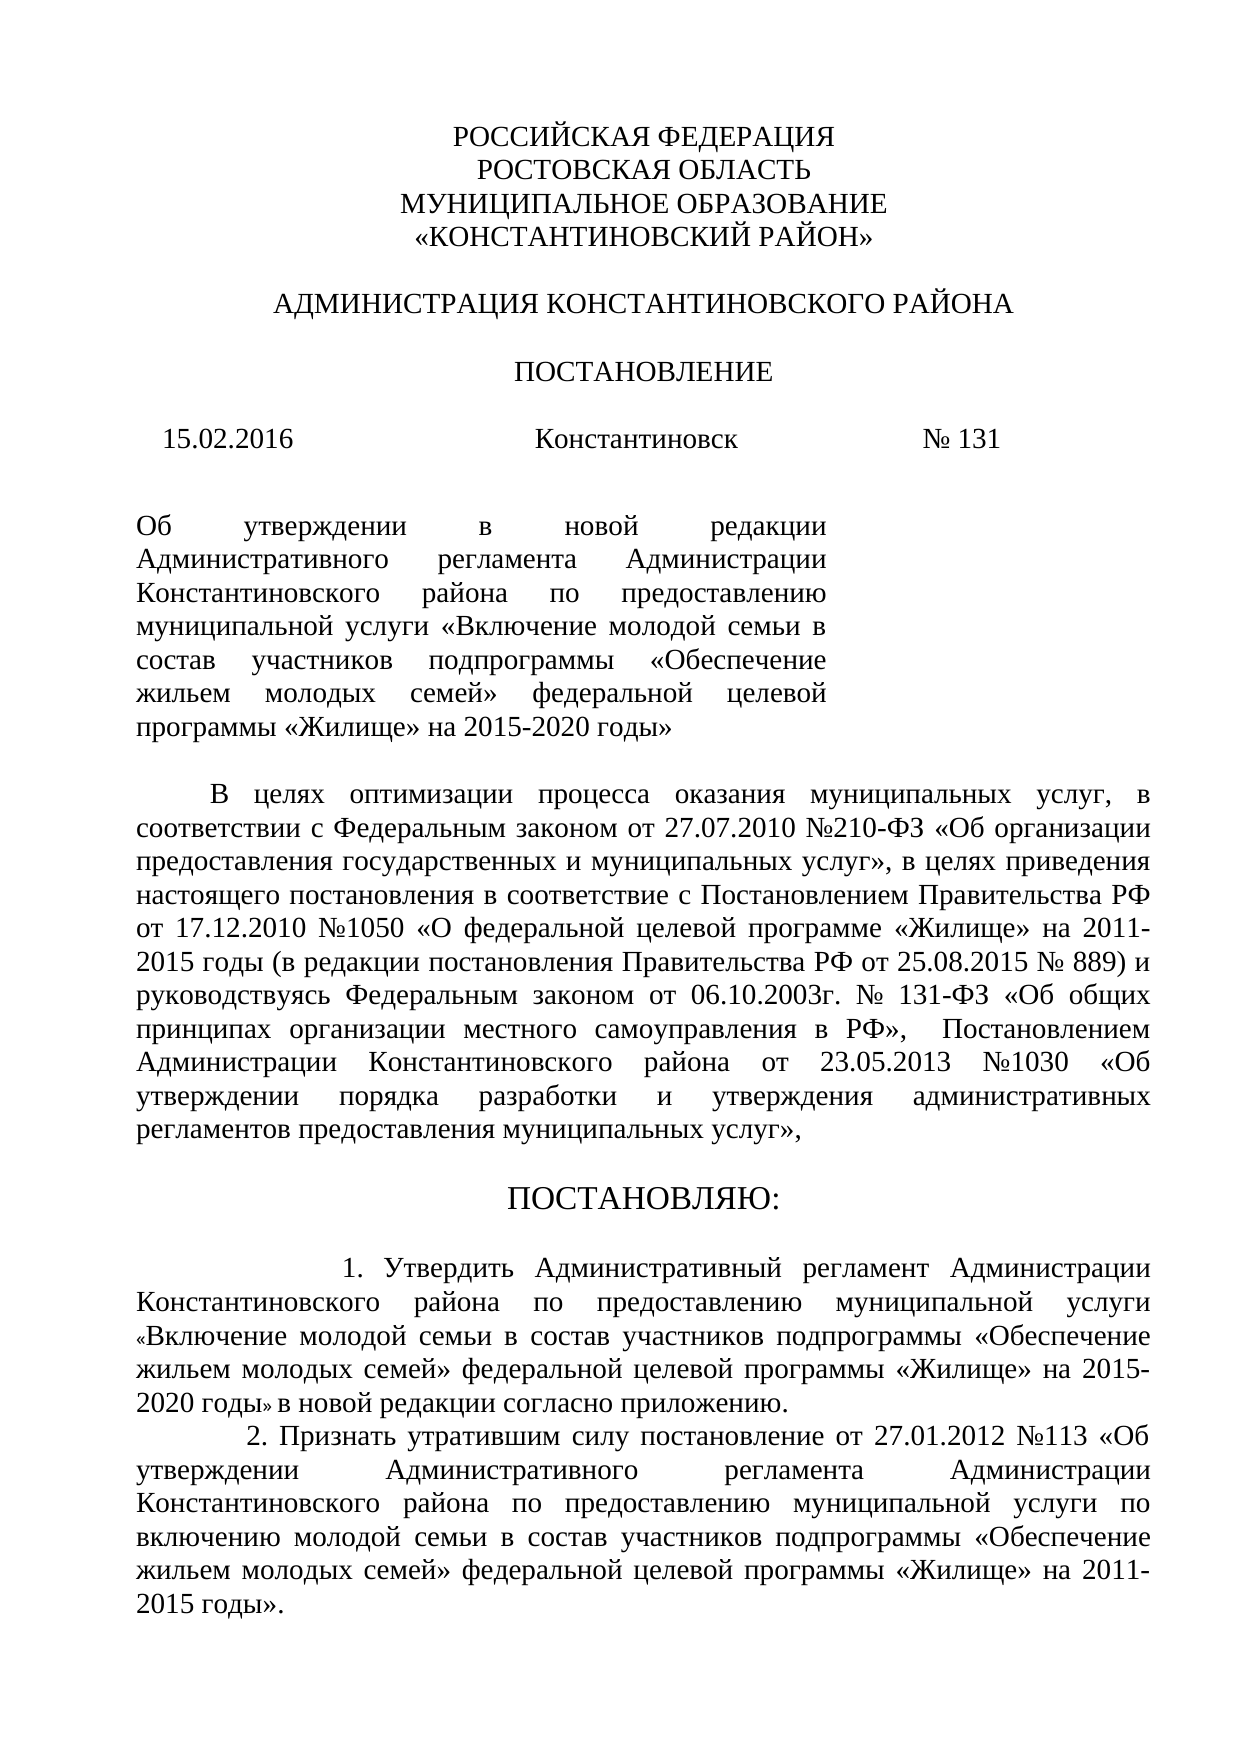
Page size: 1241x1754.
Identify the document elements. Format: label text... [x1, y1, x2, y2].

table_header 15.02.2016 [151, 421, 474, 474]
text АДМИНИСТРАЦИЯ КОНСТАНТИНОВСКОГО РАЙОНА [136, 287, 1152, 320]
text ПОСТАНОВЛЯЮ: [136, 1179, 1152, 1217]
text 1. Утвердить Административный регламент Администрации Константиновского района по предоставлению муниципальной услуги «Включение молодой семьи в состав участников подпрограммы «Обеспечение жильем молодых семей» федеральной целевой программы «Жилище» на 2015-2020 годы» в новой редакции согласно приложению. [136, 1251, 1152, 1418]
text МУНИЦИПАЛЬНОЕ ОБРАЗОВАНИЕ «КОНСТАНТИНОВСКИЙ РАЙОН» [313, 186, 974, 253]
table_header Константиновск [474, 421, 798, 474]
text ПОСТАНОВЛЕНИЕ [136, 354, 1152, 387]
text В целях оптимизации процесса оказания муниципальных услуг, в соответствии с Федеральным законом от 27.07.2010 №210-ФЗ «Об организации предоставления государственных и муниципальных услуг», в целях приведения настоящего постановления в соответствие с Постановлением Правительства РФ от 17.12.2010 №1050 «О федеральной целевой программе «Жилище» на 2011-2015 годы (в редакции постановления Правительства РФ от 25.08.2015 № 889) и руководствуясь Федеральным законом от 06.10.2003г. № 131-ФЗ «Об общих принципах организации местного самоуправления в РФ», Постановлением Администрации Константиновского района от 23.05.2013 №1030 «Об утверждении порядка разработки и утверждения административных регламентов предоставления муниципальных услуг», [136, 776, 1152, 1145]
text 2. Признать утратившим силу постановление от 27.01.2012 №113 «Об утверждении Административного регламента Администрации Константиновского района по предоставлению муниципальной услуги по включению молодой семьи в состав участников подпрограммы «Обеспечение жильем молодых семей» федеральной целевой программы «Жилище» на 2011-2015 годы». [136, 1418, 1152, 1619]
text РОСТОВСКАЯ ОБЛАСТЬ [313, 152, 974, 186]
title Об утверждении в новой редакции Административного регламента Администрации Константиновского района по предоставлению муниципальной услуги «Включение молодой семьи в состав участников подпрограммы «Обеспечение жильем молодых семей» федеральной целевой программы «Жилище» на 2015-2020 годы» [136, 508, 827, 743]
table_header № 131 [798, 421, 1125, 474]
text РОССИЙСКАЯ ФЕДЕРАЦИЯ [313, 119, 974, 152]
